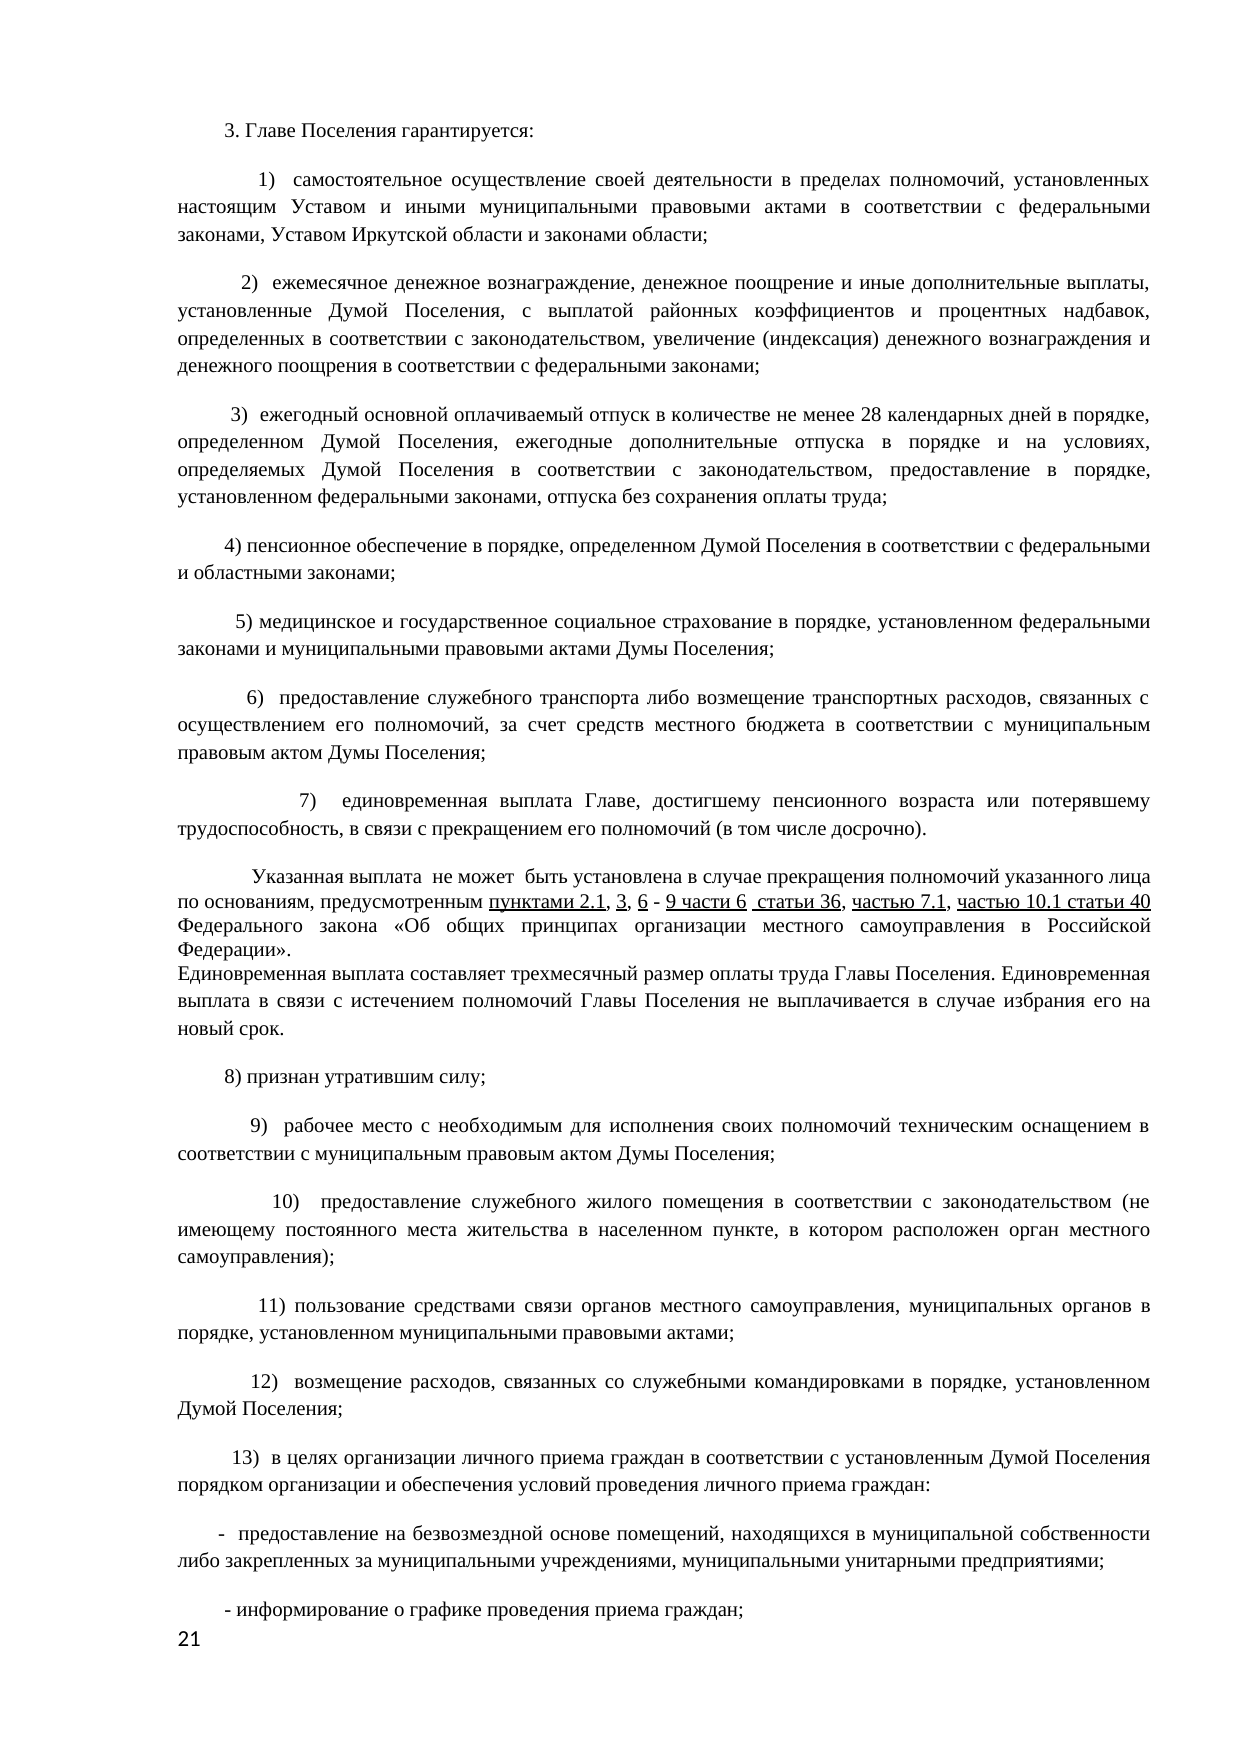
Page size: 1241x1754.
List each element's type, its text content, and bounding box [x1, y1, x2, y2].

text 1) самостоятельное осуществление своей деятельности в пределах полномочий, установленных настоящим Уставом и иными муниципальными правовыми актами в соответствии с федеральными законами, Уставом Иркутской области и законами области; [177, 167, 1152, 246]
text 13) в целях организации личного приема граждан в соответствии с установленным Думой Поселения порядком организации и обеспечения условий проведения личного приема граждан: [177, 1444, 1152, 1496]
text - предоставление на безвозмездной основе помещений, находящихся в муниципальной собственности либо закрепленных за муниципальными учреждениями, муниципальными унитарными предприятиями; [177, 1521, 1152, 1572]
text Указанная выплата не может быть установлена в случае прекращения полномочий указанного лица по основаниям, предусмотренным пунктами 2.1, 3, 6 - 9 части 6 статьи 36, частью 7.1, частью 10.1 статьи 40 Федерального закона «Об общих принципах организации местного самоуправления в Российской Федерации». [177, 864, 1152, 961]
text 8) признан утратившим силу; [177, 1064, 1152, 1088]
text 3. Главе Поселения гарантируется: [177, 118, 1152, 142]
text 9) рабочее место с необходимым для исполнения своих полномочий техническим оснащением в соответствии с муниципальным правовым актом Думы Поселения; [177, 1113, 1152, 1164]
text 4) пенсионное обеспечение в порядке, определенном Думой Поселения в соответствии с федеральными и областными законами; [177, 533, 1152, 584]
text 7) единовременная выплата Главе, достигшему пенсионного возраста или потерявшему трудоспособность, в связи с прекращением его полномочий (в том числе досрочно). [177, 788, 1152, 840]
text 11) пользование средствами связи органов местного самоуправления, муниципальных органов в порядке, установленном муниципальными правовыми актами; [177, 1292, 1152, 1344]
text 2) ежемесячное денежное вознаграждение, денежное поощрение и иные дополнительные выплаты, установленные Думой Поселения, с выплатой районных коэффициентов и процентных надбавок, определенных в соответствии с законодательством, увеличение (индексация) денежного вознаграждения и денежного поощрения в соответствии с федеральными законами; [177, 270, 1152, 377]
text 5) медицинское и государственное социальное страхование в порядке, установленном федеральными законами и муниципальными правовыми актами Думы Поселения; [177, 609, 1152, 660]
text Единовременная выплата составляет трехмесячный размер оплаты труда Главы Поселения. Единовременная выплата в связи с истечением полномочий Главы Поселения не выплачивается в случае избрания его на новый срок. [177, 961, 1152, 1040]
text 3) ежегодный основной оплачиваемый отпуск в количестве не менее 28 календарных дней в порядке, определенном Думой Поселения, ежегодные дополнительные отпуска в порядке и на условиях, определяемых Думой Поселения в соответствии с законодательством, предоставление в порядке, установленном федеральными законами, отпуска без сохранения оплаты труда; [177, 401, 1152, 508]
text 6) предоставление служебного транспорта либо возмещение транспортных расходов, связанных с осуществлением его полномочий, за счет средств местного бюджета в соответствии с муниципальным правовым актом Думы Поселения; [177, 685, 1152, 764]
text 12) возмещение расходов, связанных со служебными командировками в порядке, установленном Думой Поселения; [177, 1368, 1152, 1420]
text 10) предоставление служебного жилого помещения в соответствии с законодательством (не имеющему постоянного места жительства в населенном пункте, в котором расположен орган местного самоуправления); [177, 1189, 1152, 1268]
text - информирование о графике проведения приема граждан; [177, 1597, 1152, 1621]
